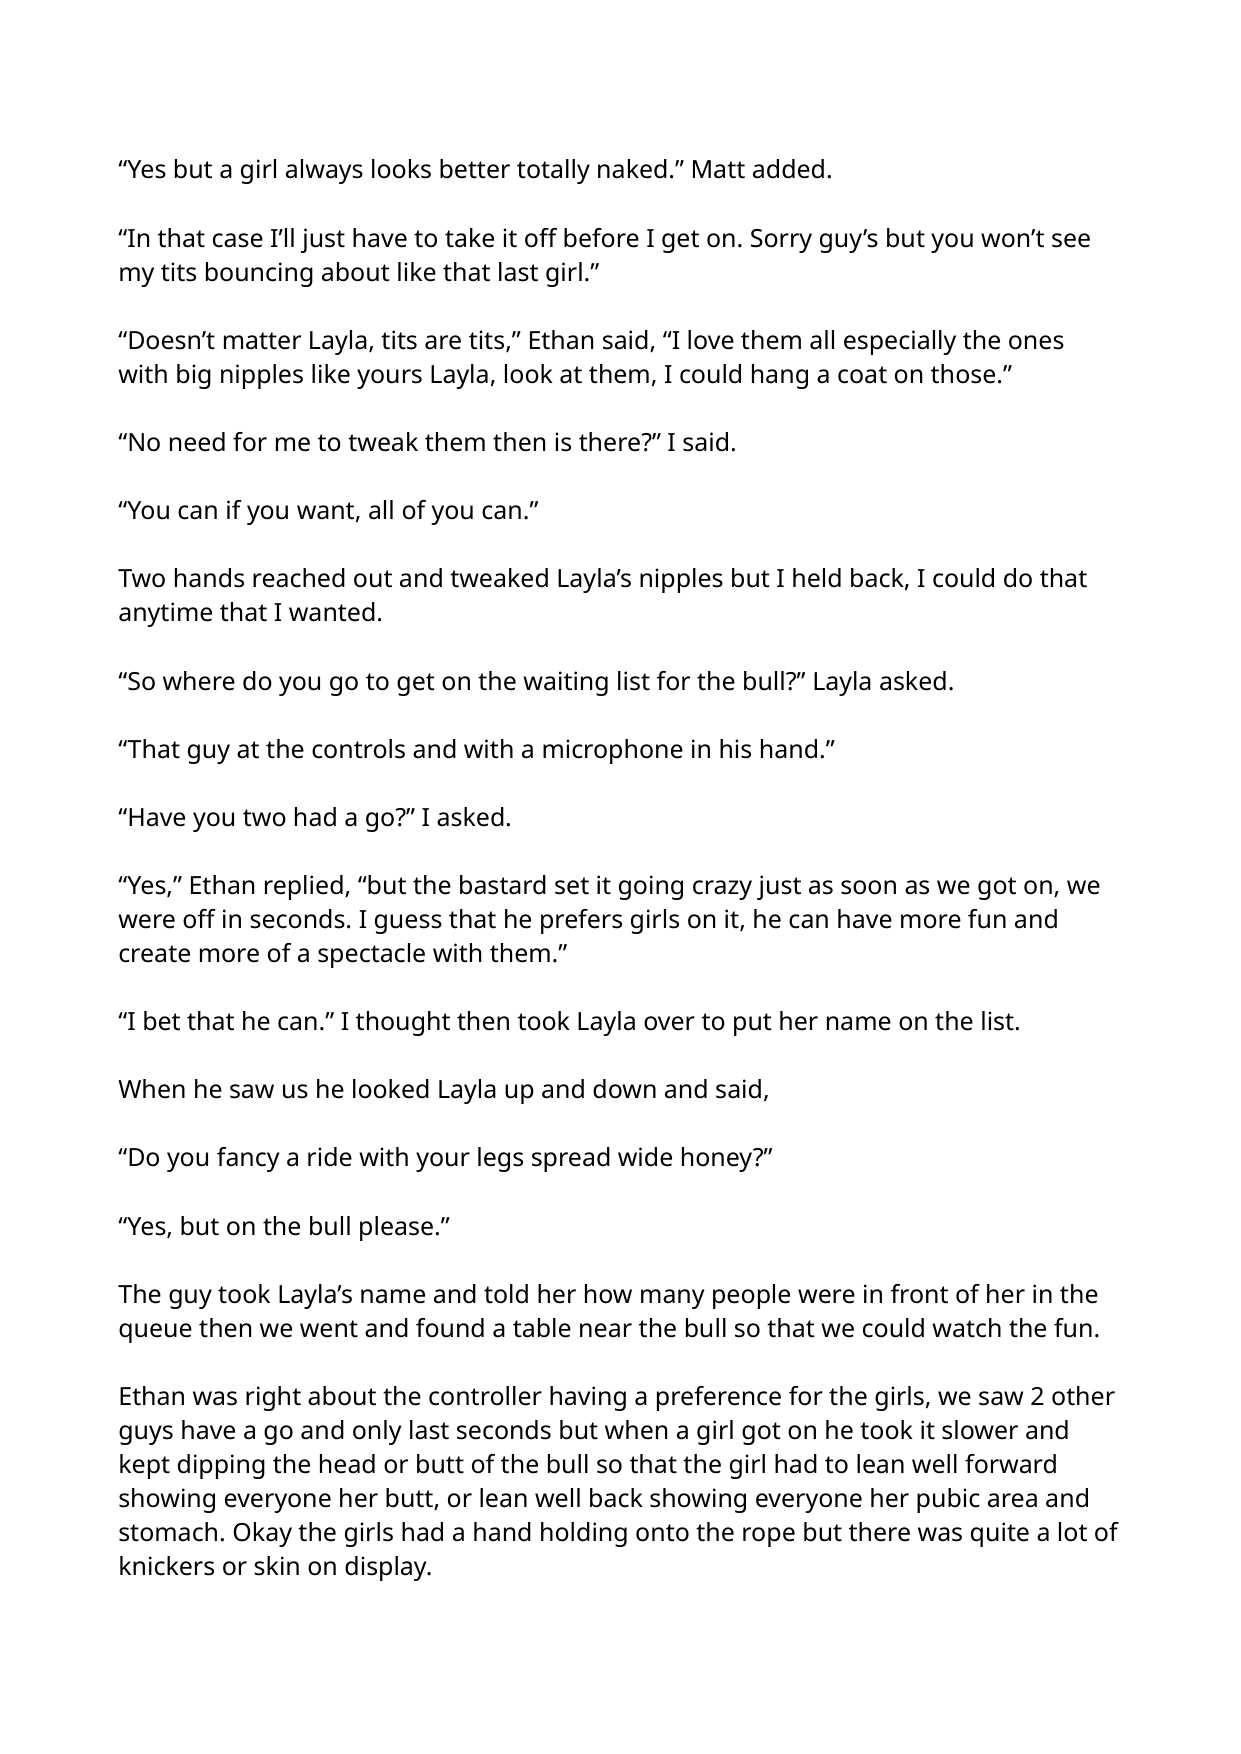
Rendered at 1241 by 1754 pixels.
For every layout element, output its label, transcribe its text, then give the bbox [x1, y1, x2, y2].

text “Yes,” Ethan replied, “but the bastard set it going crazy just as soon as we got on, we were off in seconds. I guess that he prefers girls on it, he can have more fun and create more of a spectacle with them.” [118, 867, 1122, 970]
text “Have you two had a go?” I asked. [118, 799, 1122, 833]
text “I bet that he can.” I thought then took Layla over to put her name on the list. [118, 1004, 1122, 1038]
text Ethan was right about the controller having a preference for the girls, we saw 2 other guys have a go and only last seconds but when a girl got on he took it slower and kept dipping the head or butt of the bull so that the girl had to lean well forward showing everyone her butt, or lean well back showing everyone her pubic area and stomach. Okay the girls had a hand holding onto the rope but there was quite a lot of knickers or skin on display. [118, 1378, 1122, 1583]
text “That guy at the controls and with a microphone in his hand.” [118, 731, 1122, 765]
text “Doesn’t matter Layla, tits are tits,” Ethan said, “I love them all especially the ones with big nipples like yours Layla, look at them, I could hang a coat on those.” [118, 322, 1122, 391]
text “In that case I’ll just have to take it off before I get on. Sorry guy’s but you won’t see my tits bouncing about like that last girl.” [118, 220, 1122, 288]
text “Do you fancy a ride with your legs spread wide honey?” [118, 1140, 1122, 1174]
text “No need for me to tweak them then is there?” I said. [118, 425, 1122, 459]
text “You can if you want, all of you can.” [118, 493, 1122, 527]
text “Yes, but on the bull please.” [118, 1208, 1122, 1242]
text “Yes but a girl always looks better totally naked.” Matt added. [118, 152, 1122, 186]
text When he saw us he looked Layla up and down and said, [118, 1072, 1122, 1106]
text The guy took Layla’s name and told her how many people were in front of her in the queue then we went and found a table near the bull so that we could watch the fun. [118, 1276, 1122, 1344]
text Two hands reached out and tweaked Layla’s nipples but I held back, I could do that anytime that I wanted. [118, 561, 1122, 629]
text “So where do you go to get on the waiting list for the bull?” Layla asked. [118, 663, 1122, 697]
